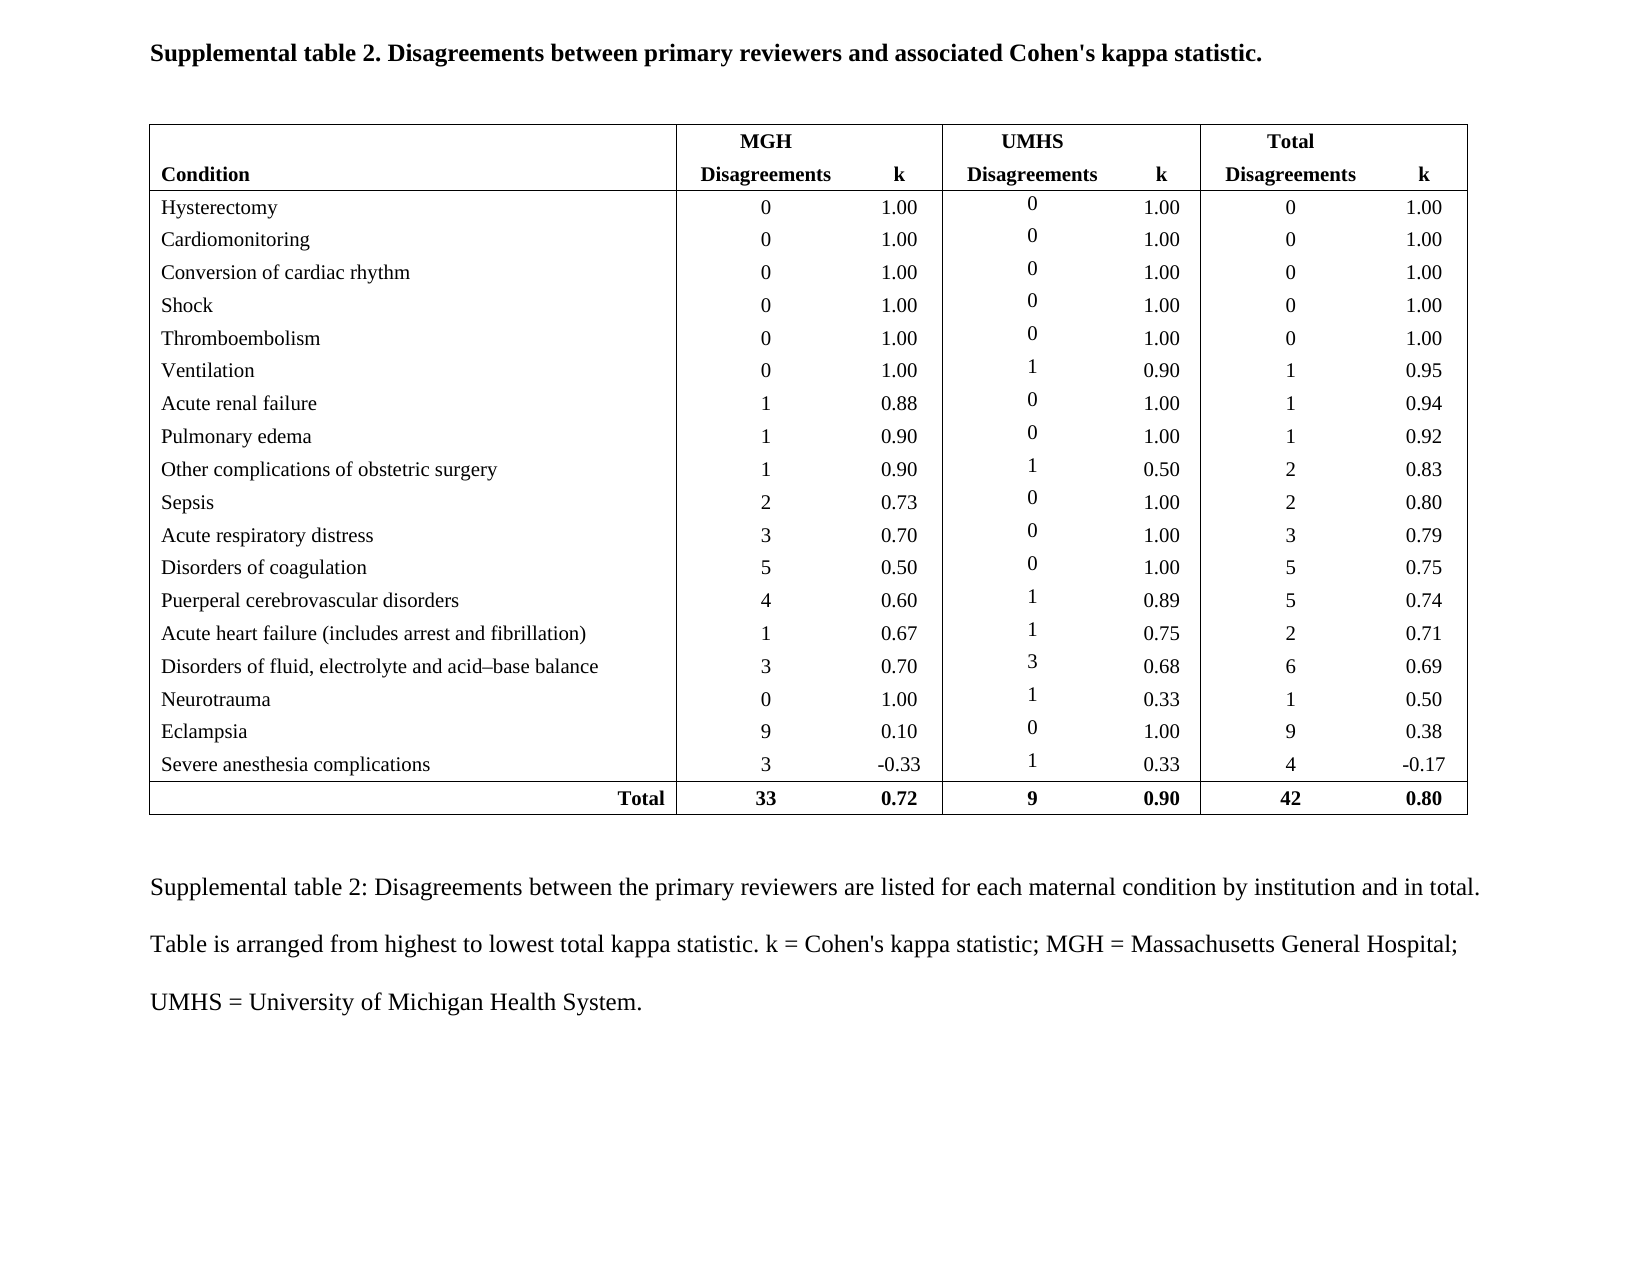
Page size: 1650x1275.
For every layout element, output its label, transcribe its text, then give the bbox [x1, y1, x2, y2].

table_cell 3 [677, 518, 855, 551]
table_cell 1 [1201, 354, 1380, 387]
table_cell 9 [943, 782, 1122, 813]
table_cell Shock [150, 289, 676, 321]
table_cell 0 [1201, 289, 1380, 321]
table_cell Sepsis [150, 485, 676, 518]
text Supplemental table 2: Disagreements between the primary reviewers are listed for each maternal condition by institution and in total. Table is arranged from highest to lowest total kappa statistic. k = Cohen's kappa statistic; MGH = Massachusetts General Hospital; UMHS = University of Michigan Health System. [150, 872, 1500, 1016]
table_cell 42 [1201, 782, 1380, 813]
table_header MGH [677, 125, 855, 157]
table_cell Thromboembolism [150, 321, 676, 354]
table_cell 1 [943, 617, 1122, 649]
table_cell 0.90 [855, 452, 942, 485]
table_cell 0 [943, 223, 1122, 256]
table_cell Severe anesthesia complications [150, 748, 676, 781]
table_cell 1.00 [1380, 256, 1467, 288]
table_cell 1.00 [855, 321, 942, 354]
table_cell 0.79 [1380, 518, 1467, 551]
table_cell 1.00 [1122, 191, 1200, 223]
table_cell 9 [1201, 715, 1380, 748]
table_cell Pulmonary edema [150, 420, 676, 452]
table_cell Puerperal cerebrovascular disorders [150, 584, 676, 617]
table_cell 1 [1201, 420, 1380, 452]
table_cell 1.00 [1122, 518, 1200, 551]
table_cell 1.00 [855, 289, 942, 321]
table_cell k [855, 157, 942, 190]
table_cell Acute heart failure (includes arrest and fibrillation) [150, 617, 676, 649]
table_cell 0.73 [855, 485, 942, 518]
table_cell Conversion of cardiac rhythm [150, 256, 676, 288]
table_header [1380, 125, 1467, 157]
table_cell 0.60 [855, 584, 942, 617]
table_cell 0.70 [855, 649, 942, 682]
table_cell 0.90 [1122, 782, 1200, 813]
table_cell 0.69 [1380, 649, 1467, 682]
table_cell 0 [943, 518, 1122, 551]
table_cell k [1380, 157, 1467, 190]
table_cell 2 [1201, 617, 1380, 649]
table_cell Total [150, 782, 676, 813]
table_cell 0 [943, 289, 1122, 321]
table_cell 3 [677, 748, 855, 781]
table_cell 1 [677, 617, 855, 649]
table_cell Hysterectomy [150, 191, 676, 223]
table_cell 0.33 [1122, 682, 1200, 715]
table_cell 2 [677, 485, 855, 518]
table_cell 1 [1201, 682, 1380, 715]
table_cell 0.38 [1380, 715, 1467, 748]
table_cell 0 [943, 551, 1122, 584]
table_cell 1 [943, 748, 1122, 781]
table_cell 0.95 [1380, 354, 1467, 387]
table_cell 1.00 [855, 682, 942, 715]
table_cell 0.72 [855, 782, 942, 813]
table_cell 0 [943, 256, 1122, 288]
table_cell Disagreements [677, 157, 855, 190]
table_cell Neurotrauma [150, 682, 676, 715]
table_cell 0 [943, 420, 1122, 452]
table_cell Disorders of coagulation [150, 551, 676, 584]
table_cell 1.00 [1122, 256, 1200, 288]
table_cell -0.33 [855, 748, 942, 781]
table_cell 1 [677, 420, 855, 452]
table_cell Other complications of obstetric surgery [150, 452, 676, 485]
table_cell 1.00 [1122, 289, 1200, 321]
table_cell 1.00 [1380, 223, 1467, 256]
table_cell 0 [943, 485, 1122, 518]
table_cell k [1122, 157, 1200, 190]
table_cell 0 [677, 682, 855, 715]
table_cell 0.70 [855, 518, 942, 551]
table_cell Cardiomonitoring [150, 223, 676, 256]
table_cell 1.00 [855, 354, 942, 387]
table_cell 1 [677, 452, 855, 485]
table_cell 33 [677, 782, 855, 813]
table_cell 0 [1201, 256, 1380, 288]
table_cell 1.00 [1380, 191, 1467, 223]
table_cell 0.50 [1380, 682, 1467, 715]
table_cell Acute respiratory distress [150, 518, 676, 551]
table_cell 1.00 [1122, 387, 1200, 420]
table_cell 0 [943, 321, 1122, 354]
table_cell 0.75 [1122, 617, 1200, 649]
table_cell 0.71 [1380, 617, 1467, 649]
table_cell 0.88 [855, 387, 942, 420]
table_cell Ventilation [150, 354, 676, 387]
table_cell 0.80 [1380, 485, 1467, 518]
table_cell Eclampsia [150, 715, 676, 748]
table_cell 1 [943, 584, 1122, 617]
table_cell Disagreements [943, 157, 1122, 190]
table_header [150, 125, 676, 157]
table_cell 1 [943, 354, 1122, 387]
table_cell 0 [677, 354, 855, 387]
table_cell 0.74 [1380, 584, 1467, 617]
table_cell 1.00 [1380, 289, 1467, 321]
table_cell 9 [677, 715, 855, 748]
table_cell 3 [943, 649, 1122, 682]
table_cell 1.00 [1122, 321, 1200, 354]
table_cell 4 [677, 584, 855, 617]
table_cell 3 [677, 649, 855, 682]
table_cell 0 [677, 256, 855, 288]
table_cell 4 [1201, 748, 1380, 781]
table_cell 0 [677, 223, 855, 256]
table_cell 1.00 [1122, 420, 1200, 452]
table_header UMHS [943, 125, 1122, 157]
table_cell Condition [150, 157, 676, 190]
table_cell 0 [1201, 321, 1380, 354]
table_cell 0 [1201, 191, 1380, 223]
table_cell Disagreements [1201, 157, 1380, 190]
table_cell 5 [1201, 551, 1380, 584]
table_cell -0.17 [1380, 748, 1467, 781]
table_cell 1.00 [855, 223, 942, 256]
table_cell 0 [943, 191, 1122, 223]
table_cell 2 [1201, 452, 1380, 485]
table_cell 0.92 [1380, 420, 1467, 452]
table_cell 0.67 [855, 617, 942, 649]
table_cell 0.50 [855, 551, 942, 584]
table_cell 0.75 [1380, 551, 1467, 584]
table_cell 0 [943, 387, 1122, 420]
table_cell 1.00 [855, 256, 942, 288]
table_cell 1.00 [1122, 715, 1200, 748]
table_cell 2 [1201, 485, 1380, 518]
table_cell 0 [677, 321, 855, 354]
table_cell 0 [943, 715, 1122, 748]
table_header [855, 125, 942, 157]
table_cell 1.00 [1122, 223, 1200, 256]
table_cell 0 [677, 289, 855, 321]
table_cell 0.10 [855, 715, 942, 748]
table_cell 0.83 [1380, 452, 1467, 485]
table_cell 0.90 [855, 420, 942, 452]
table_cell 3 [1201, 518, 1380, 551]
table_cell 1.00 [1122, 551, 1200, 584]
table_cell 0.90 [1122, 354, 1200, 387]
table_cell 1 [943, 682, 1122, 715]
table_cell 5 [677, 551, 855, 584]
table_cell 5 [1201, 584, 1380, 617]
table_cell 1 [943, 452, 1122, 485]
table_cell 1 [1201, 387, 1380, 420]
table_cell 6 [1201, 649, 1380, 682]
table_cell 1 [677, 387, 855, 420]
table_cell Acute renal failure [150, 387, 676, 420]
text Supplemental table 2. Disagreements between primary reviewers and associated Cohen's kappa statistic. [150, 38, 1500, 67]
table_cell 0.94 [1380, 387, 1467, 420]
table_cell 0.80 [1380, 782, 1467, 813]
table_cell Disorders of fluid, electrolyte and acid–base balance [150, 649, 676, 682]
table_cell 0 [1201, 223, 1380, 256]
table_cell 0.33 [1122, 748, 1200, 781]
table_header [1122, 125, 1200, 157]
table_header Total [1201, 125, 1380, 157]
table_cell 0 [677, 191, 855, 223]
table_cell 1.00 [1122, 485, 1200, 518]
table_cell 0.50 [1122, 452, 1200, 485]
table_cell 0.89 [1122, 584, 1200, 617]
table_cell 0.68 [1122, 649, 1200, 682]
table_cell 1.00 [1380, 321, 1467, 354]
table_cell 1.00 [855, 191, 942, 223]
